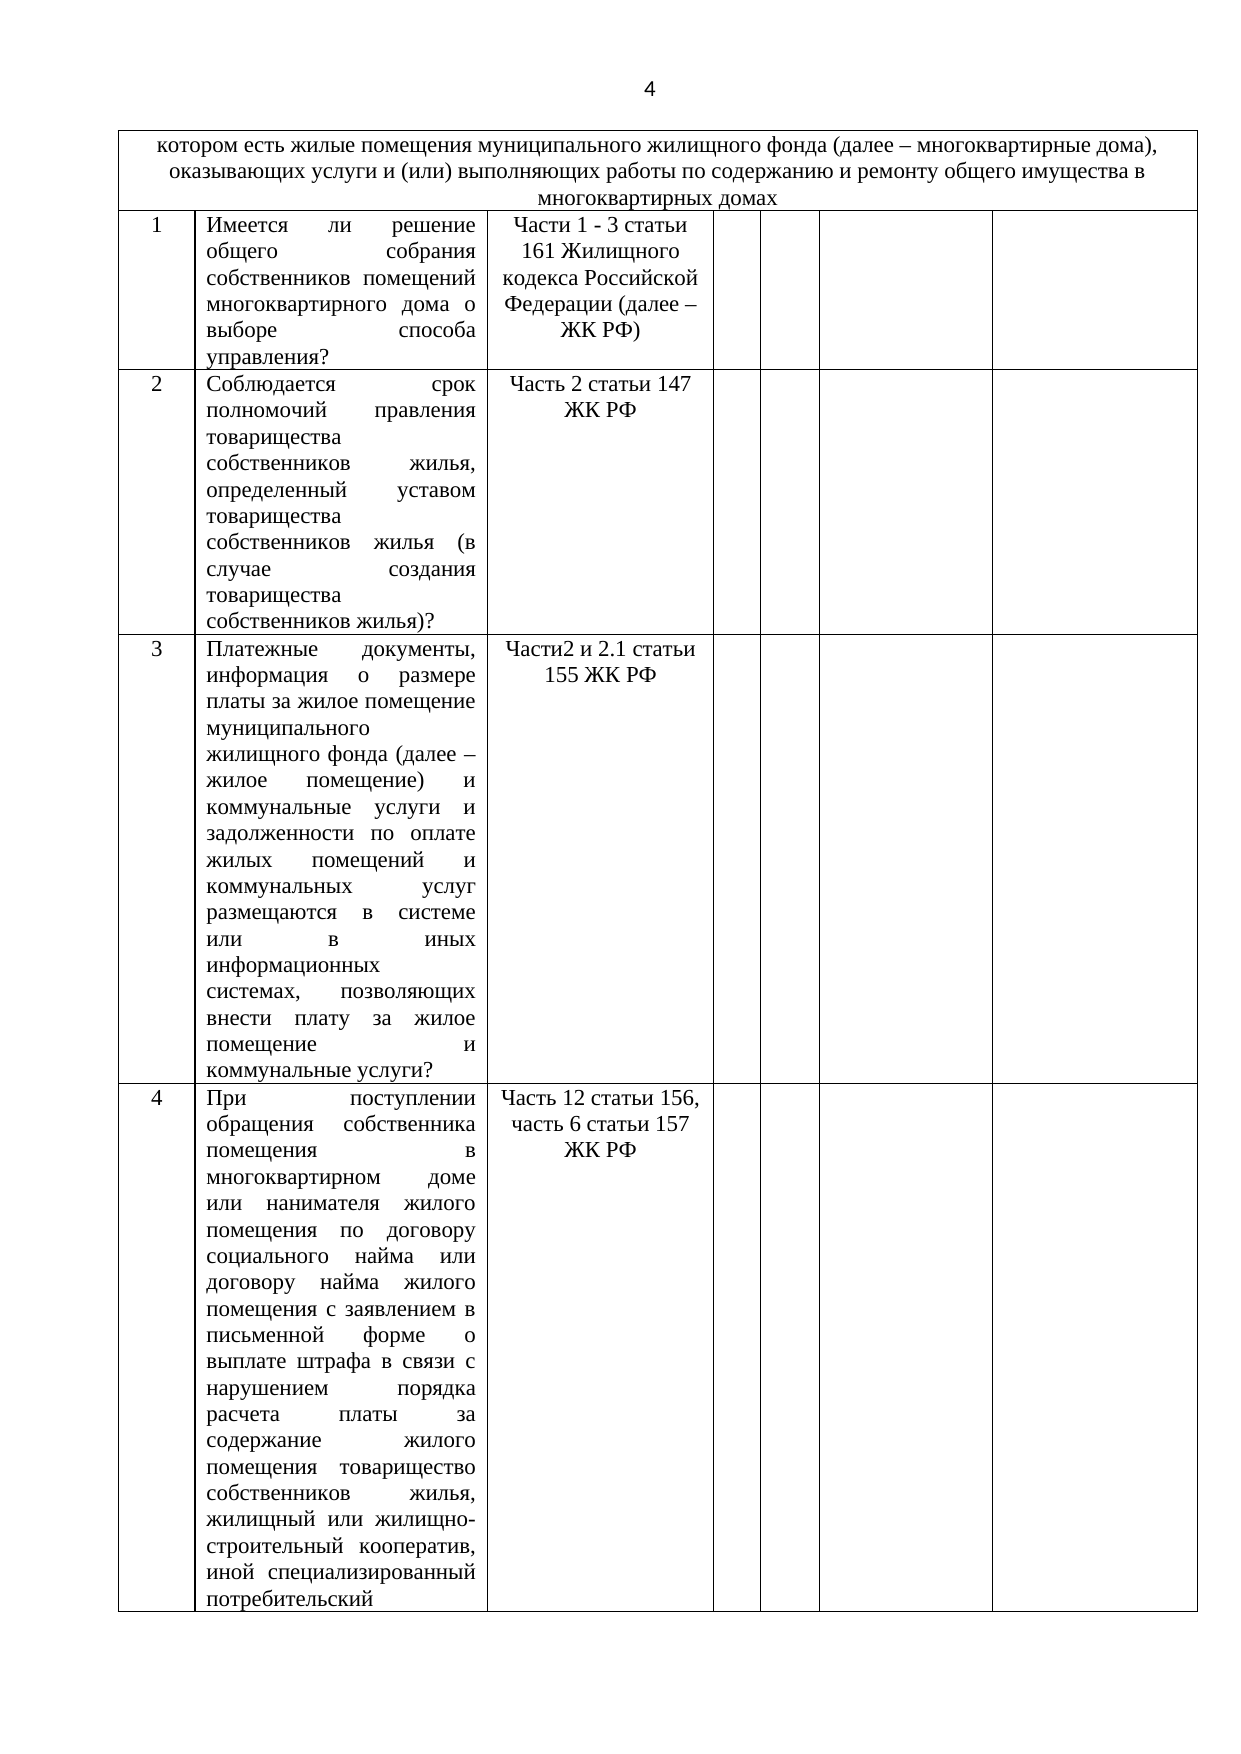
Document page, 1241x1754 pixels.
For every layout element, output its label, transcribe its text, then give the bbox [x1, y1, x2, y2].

table_cell [714, 1084, 760, 1611]
table_cell Части 1 - 3 статьи 161 Жилищного кодекса Российской Федерации (далее – ЖК РФ) [488, 211, 713, 369]
table_cell 4 [119, 1084, 194, 1611]
table_cell [761, 370, 819, 634]
table_cell [761, 211, 819, 369]
table_cell [714, 370, 760, 634]
table_cell 2 [119, 370, 194, 634]
table_cell [993, 635, 1197, 1083]
table_cell [820, 211, 992, 369]
table_cell [820, 370, 992, 634]
table_cell [820, 635, 992, 1083]
table_cell [761, 635, 819, 1083]
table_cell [119, 131, 1197, 210]
table_cell Соблюдается срок полномочий правления товарищества собственников жилья, определенный уставом товарищества собственников жилья (в случае создания товарищества собственников жилья)? [196, 370, 487, 634]
table_cell [714, 635, 760, 1083]
table_cell Имеется ли решение общего собрания собственников помещений многоквартирного дома о выборе способа управления? [196, 211, 487, 369]
table_cell [993, 211, 1197, 369]
table_cell Часть 2 статьи 147 ЖК РФ [488, 370, 713, 634]
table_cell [196, 1084, 487, 1611]
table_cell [488, 1084, 713, 1611]
table_cell [820, 1084, 992, 1611]
table_cell [993, 370, 1197, 634]
table_cell [714, 211, 760, 369]
table_cell Платежные документы, информация о размере платы за жилое помещение муниципального жилищного фонда (далее – жилое помещение) и коммунальные услуги и задолженности по оплате жилых помещений и коммунальных услуг размещаются в системе или в иных информационных системах, позволяющих внести плату за жилое помещение и коммунальные услуги? [196, 635, 487, 1083]
table_cell [761, 1084, 819, 1611]
table_cell [993, 1084, 1197, 1611]
table_cell Части2 и 2.1 статьи 155 ЖК РФ [488, 635, 713, 1083]
table_cell 3 [119, 635, 194, 1083]
table_cell 1 [119, 211, 194, 369]
